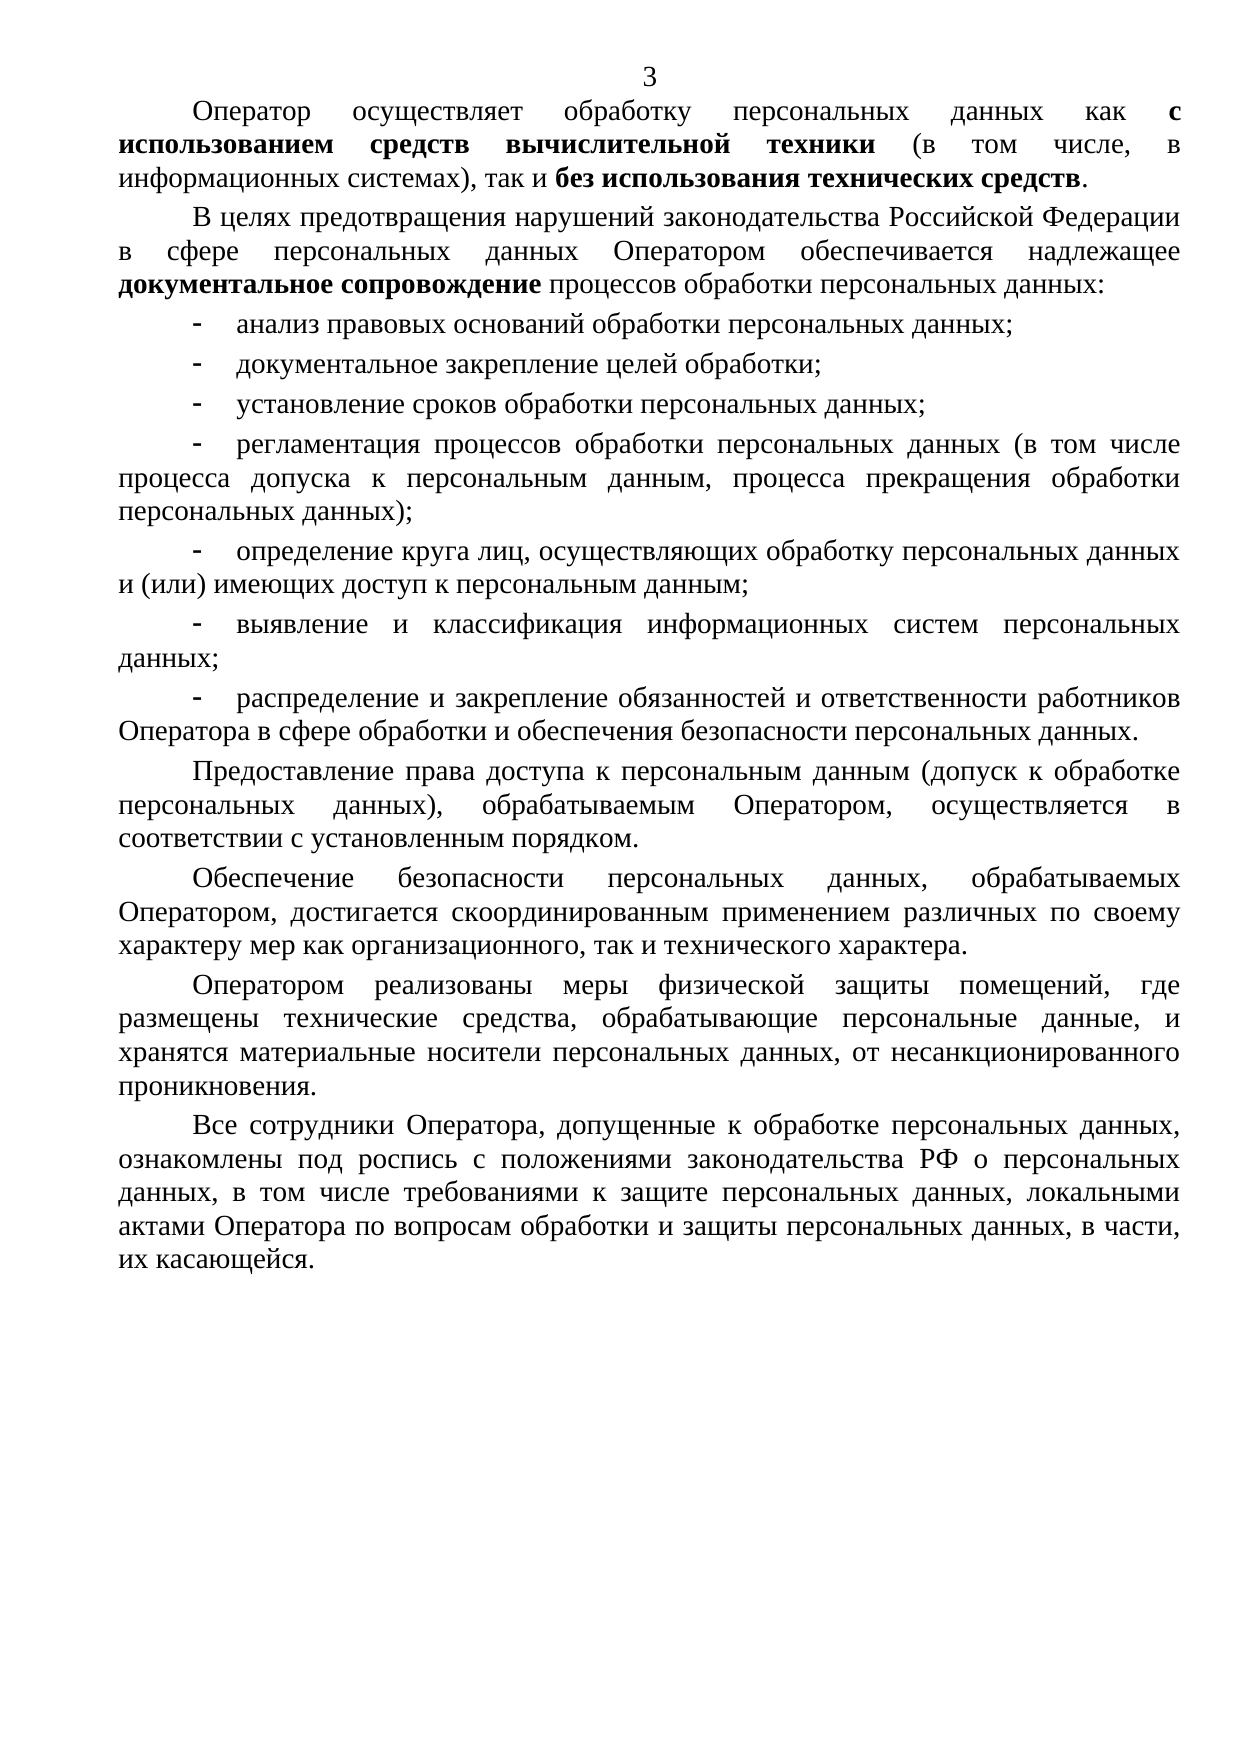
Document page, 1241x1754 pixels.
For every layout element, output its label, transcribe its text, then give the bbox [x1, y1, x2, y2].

text В целях предотвращения нарушений законодательства Российской Федерации в сфере персональных данных Оператором обеспечивается надлежащее документальное сопровождение процессов обработки персональных данных: [118, 199, 1181, 300]
list анализ правовых оснований обработки персональных данных; [118, 306, 1181, 340]
list регламентация процессов обработки персональных данных (в том числе процесса допуска к персональным данным, процесса прекращения обработки персональных данных); [118, 426, 1181, 527]
list распределение и закрепление обязанностей и ответственности работников Оператора в сфере обработки и обеспечения безопасности персональных данных. [118, 680, 1181, 747]
text Оператор осуществляет обработку персональных данных как с использованием средств вычислительной техники (в том числе, в информационных системах), так и без использования технических средств. [118, 93, 1181, 193]
text Оператором реализованы меры физической защиты помещений, где размещены технические средства, обрабатывающие персональные данные, и хранятся материальные носители персональных данных, от несанкционированного проникновения. [118, 967, 1181, 1101]
list выявление и классификация информационных систем персональных данных; [118, 606, 1181, 674]
text Все сотрудники Оператора, допущенные к обработке персональных данных, ознакомлены под роспись с положениями законодательства РФ о персональных данных, в том числе требованиями к защите персональных данных, локальными актами Оператора по вопросам обработки и защиты персональных данных, в части, их касающейся. [118, 1107, 1181, 1275]
list документальное закрепление целей обработки; [118, 346, 1181, 380]
list определение круга лиц, осуществляющих обработку персональных данных и (или) имеющих доступ к персональным данным; [118, 533, 1181, 600]
text Предоставление права доступа к персональным данным (допуск к обработке персональных данных), обрабатываемым Оператором, осуществляется в соответствии с установленным порядком. [118, 753, 1181, 854]
text Обеспечение безопасности персональных данных, обрабатываемых Оператором, достигается скоординированным применением различных по своему характеру мер как организационного, так и технического характера. [118, 860, 1181, 961]
list установление сроков обработки персональных данных; [118, 386, 1181, 420]
